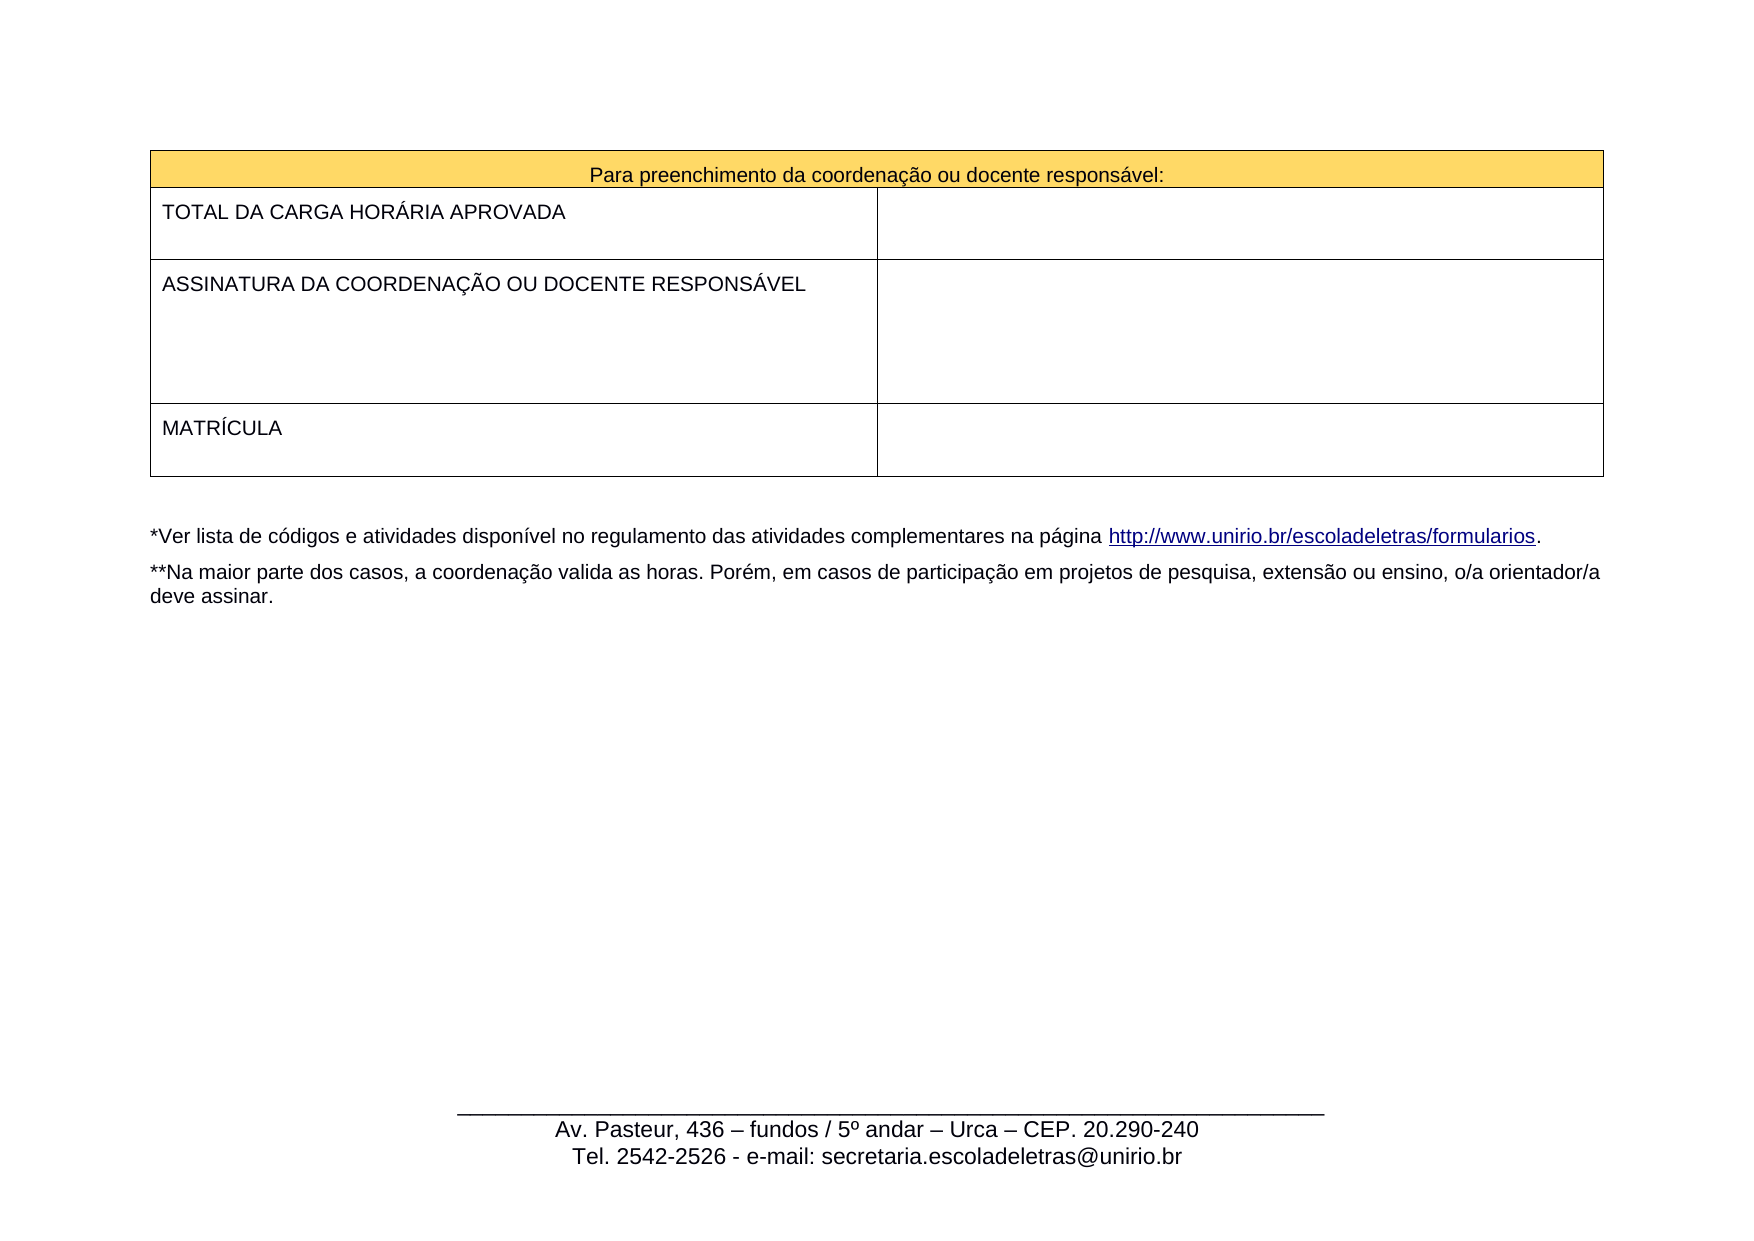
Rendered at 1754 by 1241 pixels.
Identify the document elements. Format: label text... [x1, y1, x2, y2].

text **Na maior parte dos casos, a coordenação valida as horas. Porém, em casos de participação em projetos de pesquisa, extensão ou ensino, o/a orientador/a deve assinar. [150, 560, 1604, 608]
table_cell [878, 260, 1603, 403]
table_cell TOTAL DA CARGA HORÁRIA APROVADA [151, 188, 877, 259]
table_header Para preenchimento da coordenação ou docente responsável: [151, 151, 1603, 187]
text *Ver lista de códigos e atividades disponível no regulamento das atividades complementares na página http://www.unirio.br/escoladeletras/formularios. [150, 524, 1604, 548]
table_cell [878, 404, 1603, 476]
table_cell [878, 188, 1603, 259]
table_cell ASSINATURA DA COORDENAÇÃO OU DOCENTE RESPONSÁVEL [151, 260, 877, 403]
table_cell MATRÍCULA [151, 404, 877, 476]
